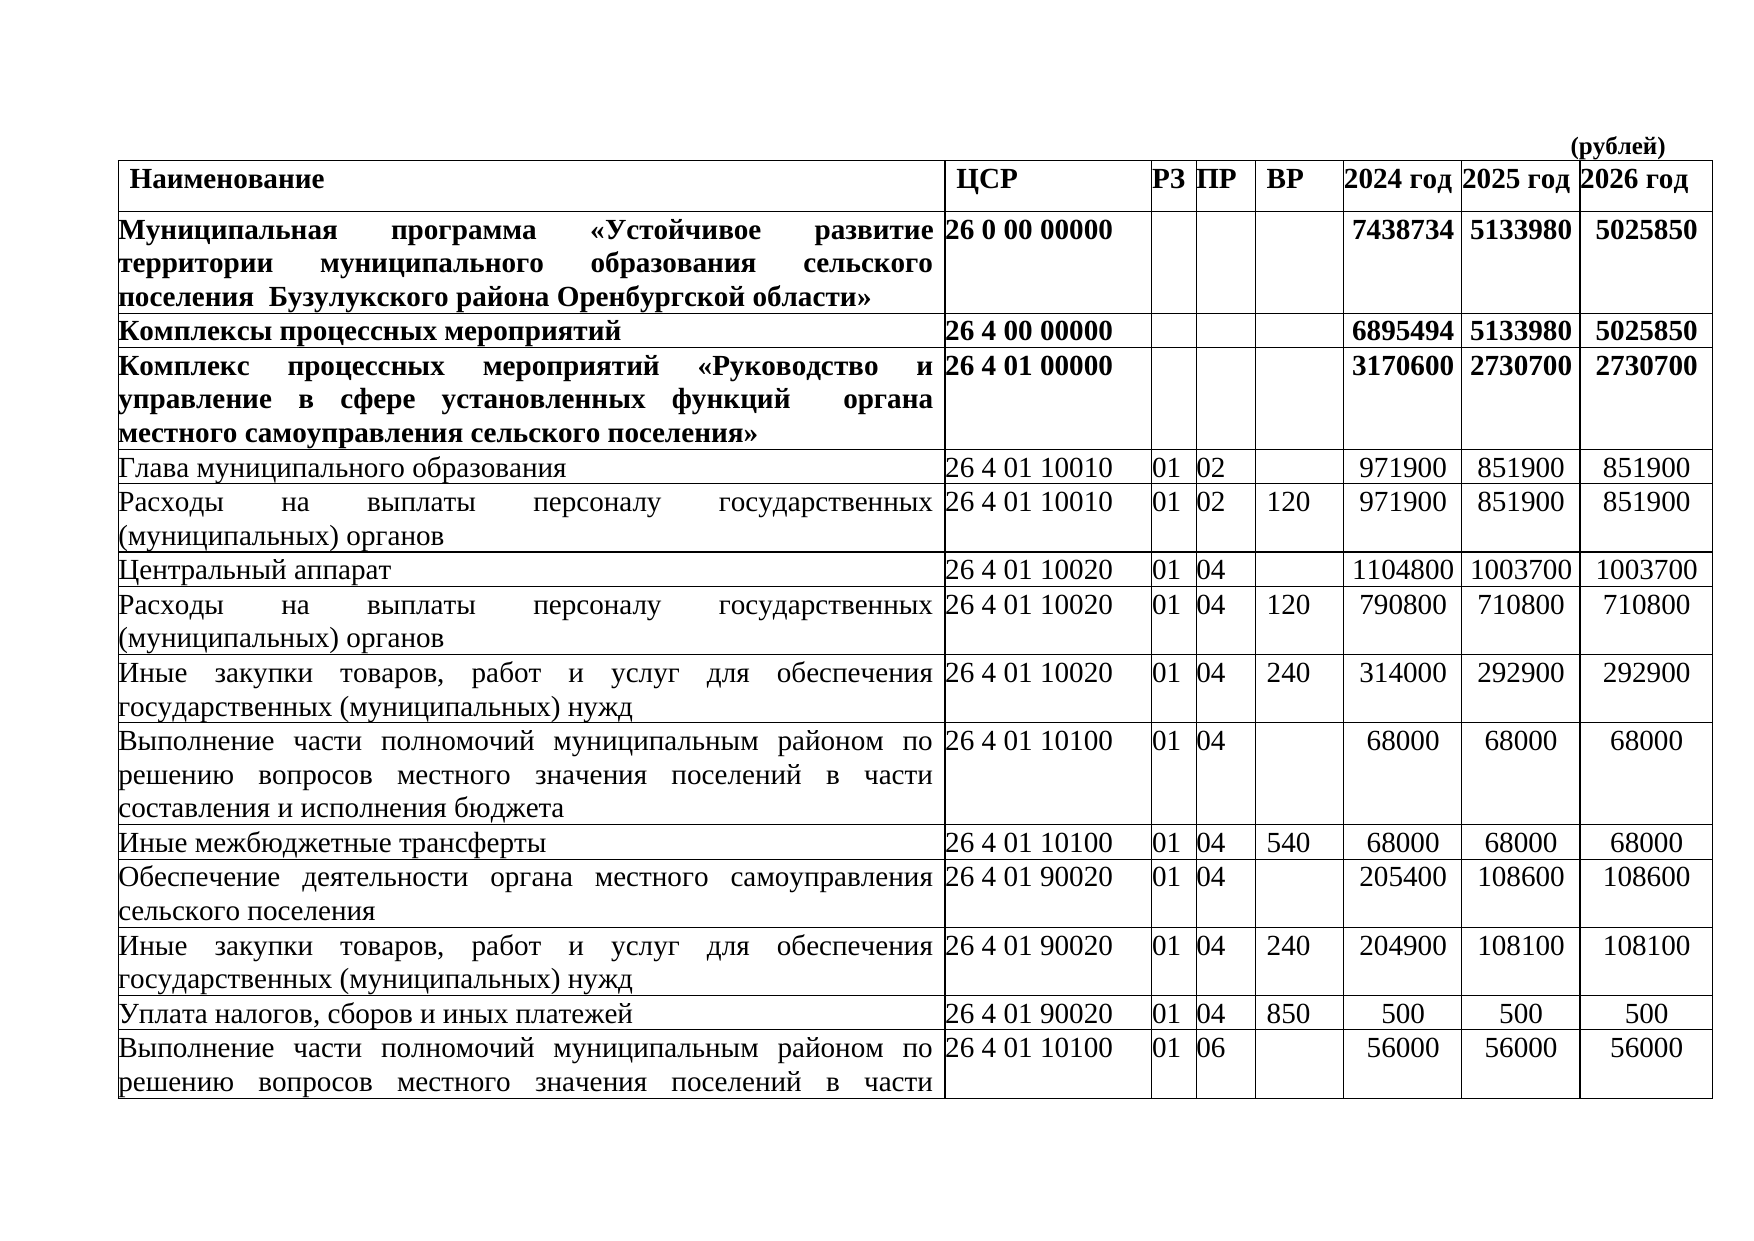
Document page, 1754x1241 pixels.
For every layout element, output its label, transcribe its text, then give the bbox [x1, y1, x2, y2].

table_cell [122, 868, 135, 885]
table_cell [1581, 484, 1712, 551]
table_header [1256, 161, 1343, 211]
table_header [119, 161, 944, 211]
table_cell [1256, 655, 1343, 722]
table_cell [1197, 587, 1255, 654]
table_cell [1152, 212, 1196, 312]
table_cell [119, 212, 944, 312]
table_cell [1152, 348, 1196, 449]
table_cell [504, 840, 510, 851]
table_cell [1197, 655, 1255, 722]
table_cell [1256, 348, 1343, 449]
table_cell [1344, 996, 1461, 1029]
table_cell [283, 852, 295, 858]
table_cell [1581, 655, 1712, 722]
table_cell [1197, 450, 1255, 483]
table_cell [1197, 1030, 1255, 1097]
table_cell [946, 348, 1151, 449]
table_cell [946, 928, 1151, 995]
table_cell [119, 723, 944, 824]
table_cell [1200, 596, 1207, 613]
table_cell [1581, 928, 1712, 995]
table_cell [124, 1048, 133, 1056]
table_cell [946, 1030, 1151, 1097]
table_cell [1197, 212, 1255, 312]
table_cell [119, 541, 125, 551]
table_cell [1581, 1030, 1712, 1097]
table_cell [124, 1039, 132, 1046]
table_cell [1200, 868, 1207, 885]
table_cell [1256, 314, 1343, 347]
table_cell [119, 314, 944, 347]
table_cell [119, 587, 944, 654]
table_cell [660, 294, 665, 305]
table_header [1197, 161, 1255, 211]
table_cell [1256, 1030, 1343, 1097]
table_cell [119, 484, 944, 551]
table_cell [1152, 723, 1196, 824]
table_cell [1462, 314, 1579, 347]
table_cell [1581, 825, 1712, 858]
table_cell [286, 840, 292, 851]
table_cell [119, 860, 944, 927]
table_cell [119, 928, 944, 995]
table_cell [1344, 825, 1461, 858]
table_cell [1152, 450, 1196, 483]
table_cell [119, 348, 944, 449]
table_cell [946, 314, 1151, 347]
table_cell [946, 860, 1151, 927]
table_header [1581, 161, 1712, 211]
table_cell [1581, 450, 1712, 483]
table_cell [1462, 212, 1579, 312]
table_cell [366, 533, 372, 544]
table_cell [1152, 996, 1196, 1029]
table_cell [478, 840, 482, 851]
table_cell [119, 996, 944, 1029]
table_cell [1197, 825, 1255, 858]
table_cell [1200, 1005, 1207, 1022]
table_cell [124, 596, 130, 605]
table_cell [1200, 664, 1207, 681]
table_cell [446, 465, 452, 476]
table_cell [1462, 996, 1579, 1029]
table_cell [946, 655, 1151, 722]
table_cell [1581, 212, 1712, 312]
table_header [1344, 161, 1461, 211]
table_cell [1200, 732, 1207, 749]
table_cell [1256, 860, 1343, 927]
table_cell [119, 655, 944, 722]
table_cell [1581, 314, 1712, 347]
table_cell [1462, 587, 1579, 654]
text (рублей) [177, 131, 1665, 160]
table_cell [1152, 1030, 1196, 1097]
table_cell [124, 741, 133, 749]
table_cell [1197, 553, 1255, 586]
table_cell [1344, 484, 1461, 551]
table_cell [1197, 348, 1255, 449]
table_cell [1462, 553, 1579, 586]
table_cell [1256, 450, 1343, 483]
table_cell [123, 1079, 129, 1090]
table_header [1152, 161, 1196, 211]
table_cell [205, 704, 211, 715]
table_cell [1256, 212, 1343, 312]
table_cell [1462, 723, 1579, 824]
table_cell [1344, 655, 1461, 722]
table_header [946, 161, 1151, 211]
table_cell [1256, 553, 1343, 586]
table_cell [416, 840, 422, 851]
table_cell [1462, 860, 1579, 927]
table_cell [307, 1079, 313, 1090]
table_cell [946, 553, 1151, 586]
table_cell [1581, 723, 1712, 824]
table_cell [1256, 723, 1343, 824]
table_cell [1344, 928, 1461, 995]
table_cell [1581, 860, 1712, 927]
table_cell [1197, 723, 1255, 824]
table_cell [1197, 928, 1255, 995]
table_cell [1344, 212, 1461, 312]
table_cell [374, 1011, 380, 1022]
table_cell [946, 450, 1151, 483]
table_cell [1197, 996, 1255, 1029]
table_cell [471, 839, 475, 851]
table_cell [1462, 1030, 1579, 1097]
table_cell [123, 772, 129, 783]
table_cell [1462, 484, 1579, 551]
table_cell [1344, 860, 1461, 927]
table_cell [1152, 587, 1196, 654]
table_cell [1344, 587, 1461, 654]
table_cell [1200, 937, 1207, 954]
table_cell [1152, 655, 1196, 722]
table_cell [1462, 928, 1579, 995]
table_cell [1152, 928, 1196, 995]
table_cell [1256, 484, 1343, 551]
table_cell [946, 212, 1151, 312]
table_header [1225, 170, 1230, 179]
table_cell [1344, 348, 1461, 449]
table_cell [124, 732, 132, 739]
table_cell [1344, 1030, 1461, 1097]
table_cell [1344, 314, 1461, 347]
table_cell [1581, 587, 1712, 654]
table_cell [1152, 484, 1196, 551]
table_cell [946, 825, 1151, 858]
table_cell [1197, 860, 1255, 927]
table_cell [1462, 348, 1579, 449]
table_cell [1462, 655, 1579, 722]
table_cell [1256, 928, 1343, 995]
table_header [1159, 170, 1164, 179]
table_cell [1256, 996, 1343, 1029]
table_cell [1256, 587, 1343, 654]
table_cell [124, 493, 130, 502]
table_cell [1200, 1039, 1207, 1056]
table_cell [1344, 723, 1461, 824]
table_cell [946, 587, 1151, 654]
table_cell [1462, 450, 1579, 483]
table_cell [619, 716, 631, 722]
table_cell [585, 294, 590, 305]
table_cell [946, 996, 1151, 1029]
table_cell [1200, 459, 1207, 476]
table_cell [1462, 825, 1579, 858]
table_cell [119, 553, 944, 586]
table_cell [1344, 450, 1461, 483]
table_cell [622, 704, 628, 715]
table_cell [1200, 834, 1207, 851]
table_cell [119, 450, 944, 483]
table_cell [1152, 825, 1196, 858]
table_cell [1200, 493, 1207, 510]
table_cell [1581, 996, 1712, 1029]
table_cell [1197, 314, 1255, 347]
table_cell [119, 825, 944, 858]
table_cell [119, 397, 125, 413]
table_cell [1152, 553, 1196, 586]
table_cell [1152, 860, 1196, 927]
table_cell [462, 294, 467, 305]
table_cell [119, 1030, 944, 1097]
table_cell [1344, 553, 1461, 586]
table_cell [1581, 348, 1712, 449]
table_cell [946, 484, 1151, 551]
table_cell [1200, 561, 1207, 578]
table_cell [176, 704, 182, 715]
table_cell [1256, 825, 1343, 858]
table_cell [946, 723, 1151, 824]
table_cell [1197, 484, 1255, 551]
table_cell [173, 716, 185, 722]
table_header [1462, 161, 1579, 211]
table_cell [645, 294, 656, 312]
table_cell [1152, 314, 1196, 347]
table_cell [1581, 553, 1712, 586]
